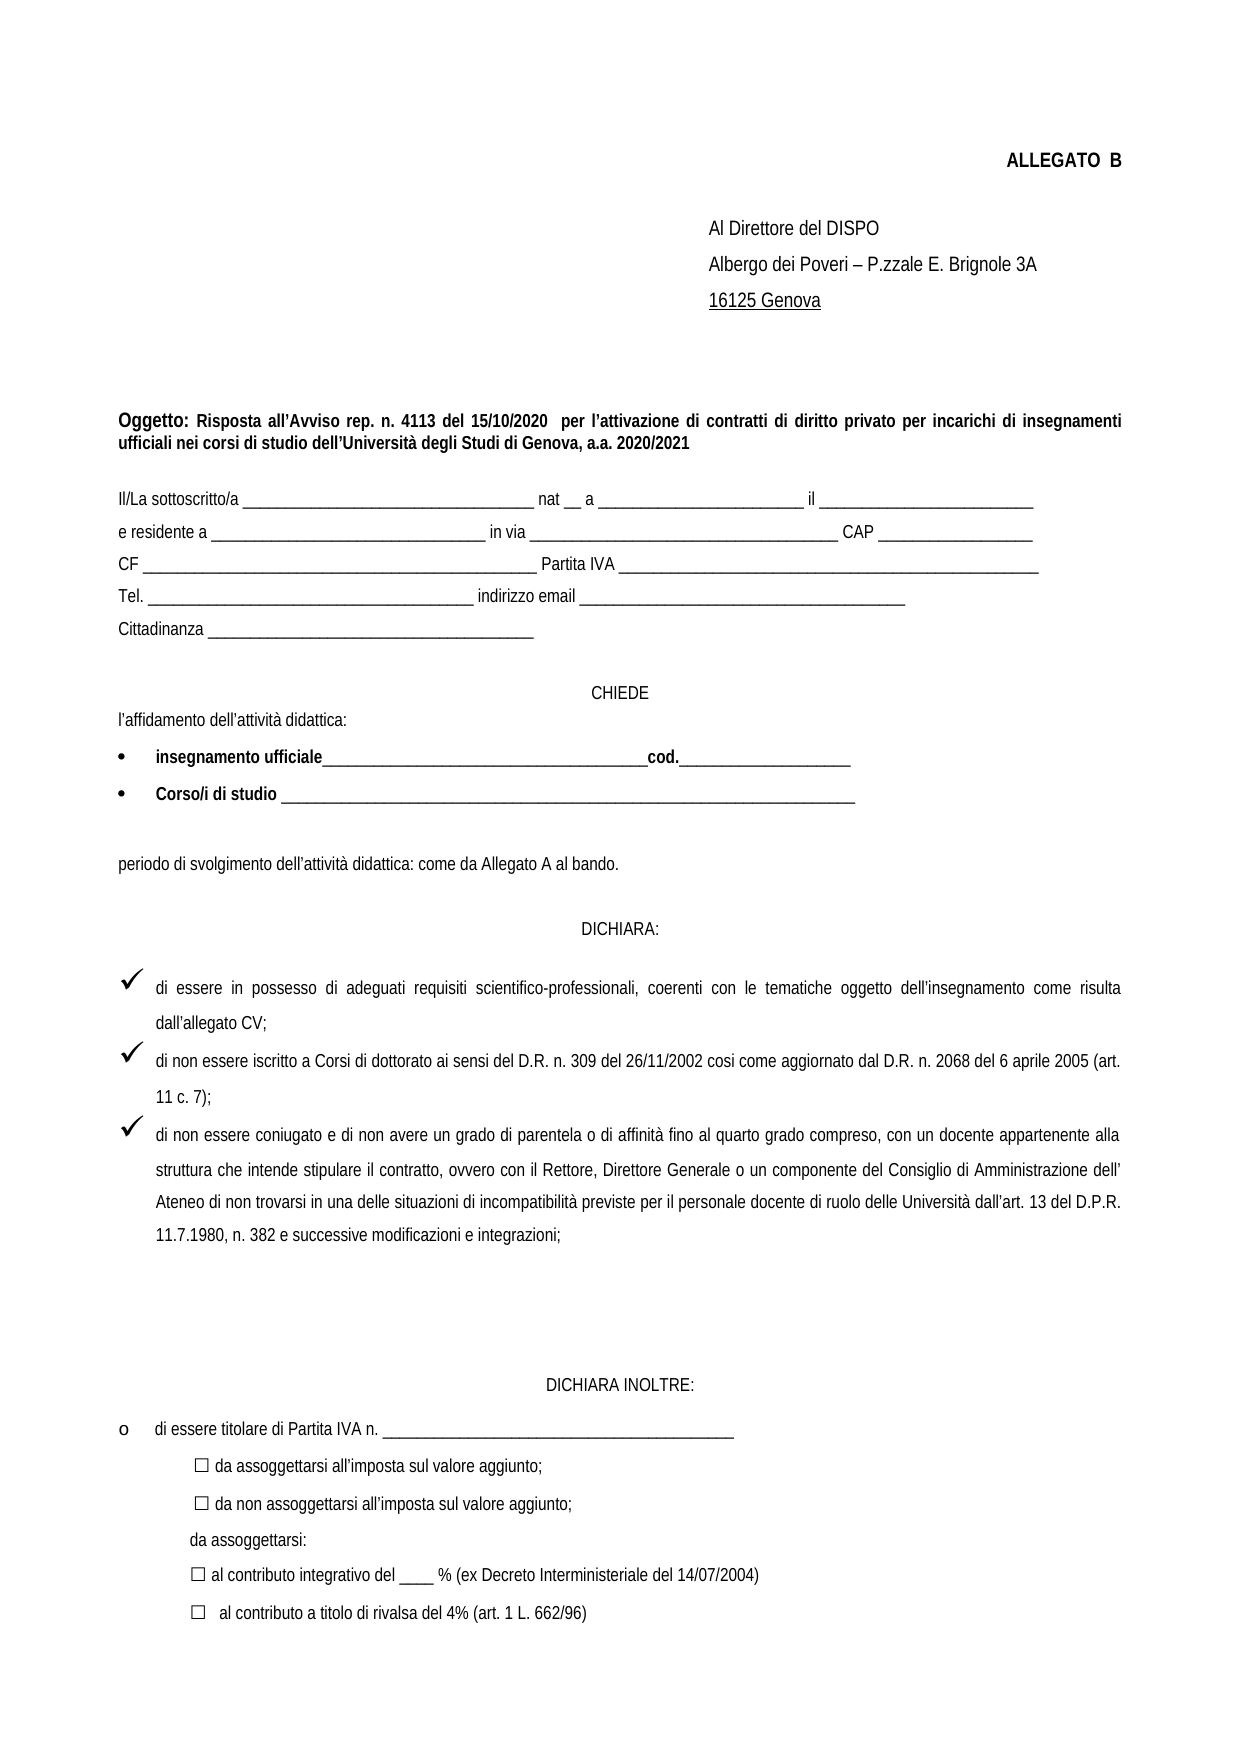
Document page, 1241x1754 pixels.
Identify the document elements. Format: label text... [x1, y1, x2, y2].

text Tel. ______________________________________ indirizzo email ______________________________________ [118, 585, 1122, 607]
text l’affidamento dell’attività didattica: [118, 709, 1122, 730]
subtitle Oggetto: Risposta all’Avviso rep. n. 4113 del 15/10/2020 per l’attivazione di contratti di diritto privato per incarichi di insegnamenti ufficiali nei corsi di studio dell’Università degli Studi di Genova, a.a. 2020/2021 [118, 408, 1122, 453]
text ☐ al contributo a titolo di rivalsa del 4% (art. 1 L. 662/96) [118, 1599, 1122, 1625]
text 16125 Genova [118, 288, 1122, 312]
text periodo di svolgimento dell’attività didattica: come da Allegato A al bando. [118, 853, 1122, 874]
list di non essere iscritto a Corsi di dottorato ai sensi del D.R. n. 309 del 26/11/2002 cosi come aggiornato dal D.R. n. 2068 del 6 aprile 2005 (art. 11 c. 7); [118, 1044, 1122, 1107]
list di essere in possesso di adeguati requisiti scientifico-professionali, coerenti con le tematiche oggetto dell’insegnamento come risulta dall’allegato CV; [118, 971, 1122, 1034]
list di essere titolare di Partita IVA n. _________________________________________ [118, 1417, 1122, 1441]
list di non essere coniugato e di non avere un grado di parentela o di affinità fino al quarto grado compreso, con un docente appartenente alla struttura che intende stipulare il contratto, ovvero con il Rettore, Direttore Generale o un componente del Consiglio di Amministrazione dell’ Ateneo di non trovarsi in una delle situazioni di incompatibilità previste per il personale docente di ruolo delle Università dall’art. 13 del D.P.R. 11.7.1980, n. 382 e successive modificazioni e integrazioni; [118, 1118, 1122, 1245]
text ☐ da non assoggettarsi all’imposta sul valore aggiunto; [193, 1490, 1122, 1516]
text Al Direttore del DISPO [118, 216, 1122, 240]
text ALLEGATO B [118, 148, 1122, 172]
text Chiede [118, 682, 1122, 704]
text CF ______________________________________________ Partita IVA _________________________________________________ [118, 553, 1122, 574]
list insegnamento ufficiale______________________________________cod.____________________ [118, 746, 1122, 767]
text Dichiara INOLTRE: [118, 1374, 1122, 1396]
text Cittadinanza ______________________________________ [118, 617, 1122, 639]
text da assoggettarsi: [118, 1529, 1122, 1550]
text ☐ al contributo integrativo del ____ % (ex Decreto Interministeriale del 14/07/2004) [118, 1561, 1122, 1586]
text ☐ da assoggettarsi all’imposta sul valore aggiunto; [193, 1452, 1122, 1478]
list Corso/i di studio ___________________________________________________________________ [118, 783, 1122, 805]
text Albergo dei Poveri – P.zzale E. Brignole 3A [118, 252, 1122, 276]
text Il/La sottoscritto/a __________________________________ nat __ a ________________________ il _________________________ [118, 488, 1122, 510]
text e residente a ________________________________ in via ____________________________________ CAP __________________ [118, 521, 1122, 542]
text Dichiara: [118, 917, 1122, 939]
